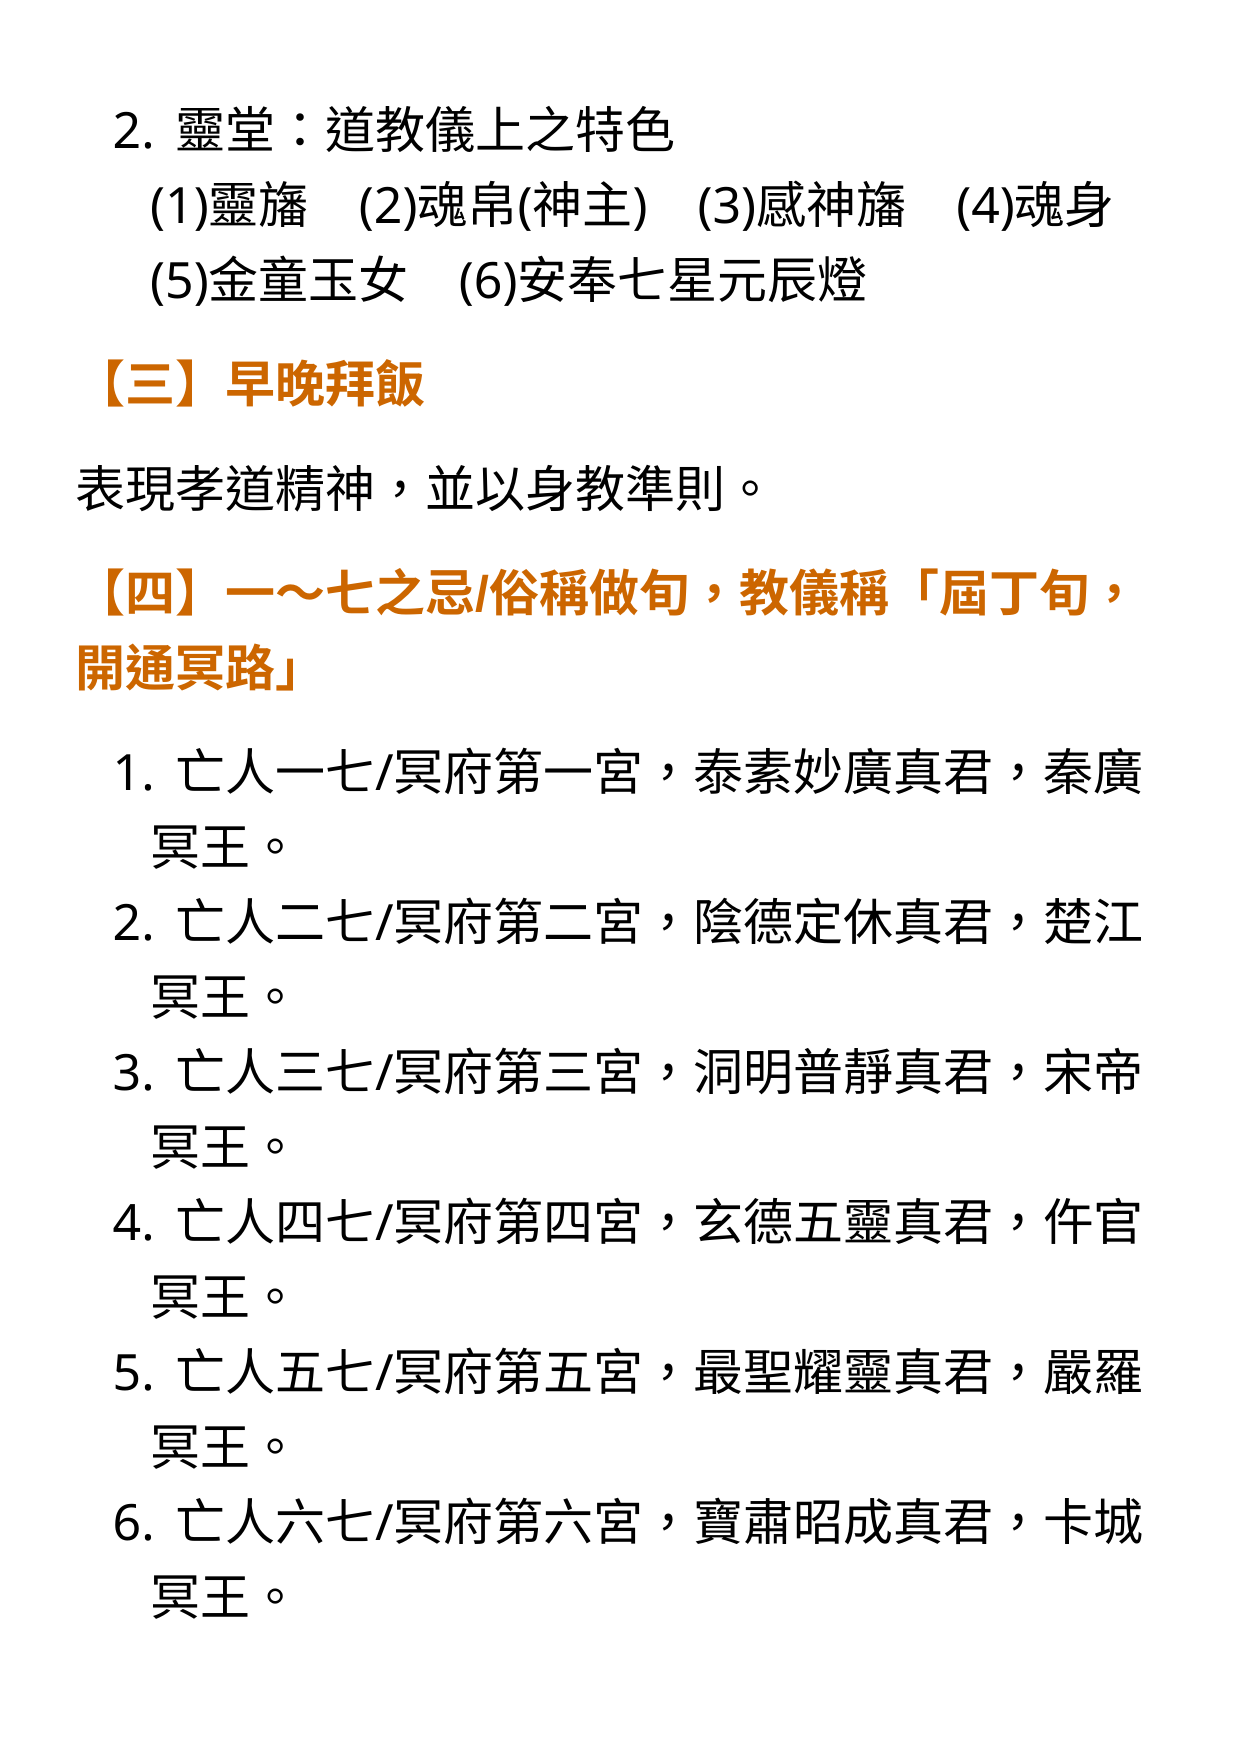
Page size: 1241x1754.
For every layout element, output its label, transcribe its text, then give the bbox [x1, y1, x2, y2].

list 亡人三七/冥府第三宮，洞明普靜真君，宋帝冥王。 [112, 1031, 1165, 1181]
list 亡人一七/冥府第一宮，泰素妙廣真君，秦廣冥王。 [112, 731, 1165, 881]
text 【四】一～七之忌/俗稱做旬，教儀稱「屆丁旬，開通冥路」 [75, 552, 1165, 702]
list 亡人六七/冥府第六宮，寶肅昭成真君，卡城冥王。 [112, 1481, 1165, 1631]
list 亡人二七/冥府第二宮，陰德定休真君，楚江冥王。 [112, 881, 1165, 1031]
list 亡人五七/冥府第五宮，最聖耀靈真君，嚴羅冥王。 [112, 1331, 1165, 1481]
list 亡人四七/冥府第四宮，玄德五靈真君，仵官冥王。 [112, 1181, 1165, 1331]
list 靈堂：道教儀上之特色 (1)靈旛 (2)魂帛(神主) (3)感神旛 (4)魂身 (5)金童玉女 (6)安奉七星元辰燈 [112, 89, 1165, 314]
text 【三】早晚拜飯 [75, 344, 1165, 419]
text 表現孝道精神，並以身教準則。 [75, 448, 1165, 523]
